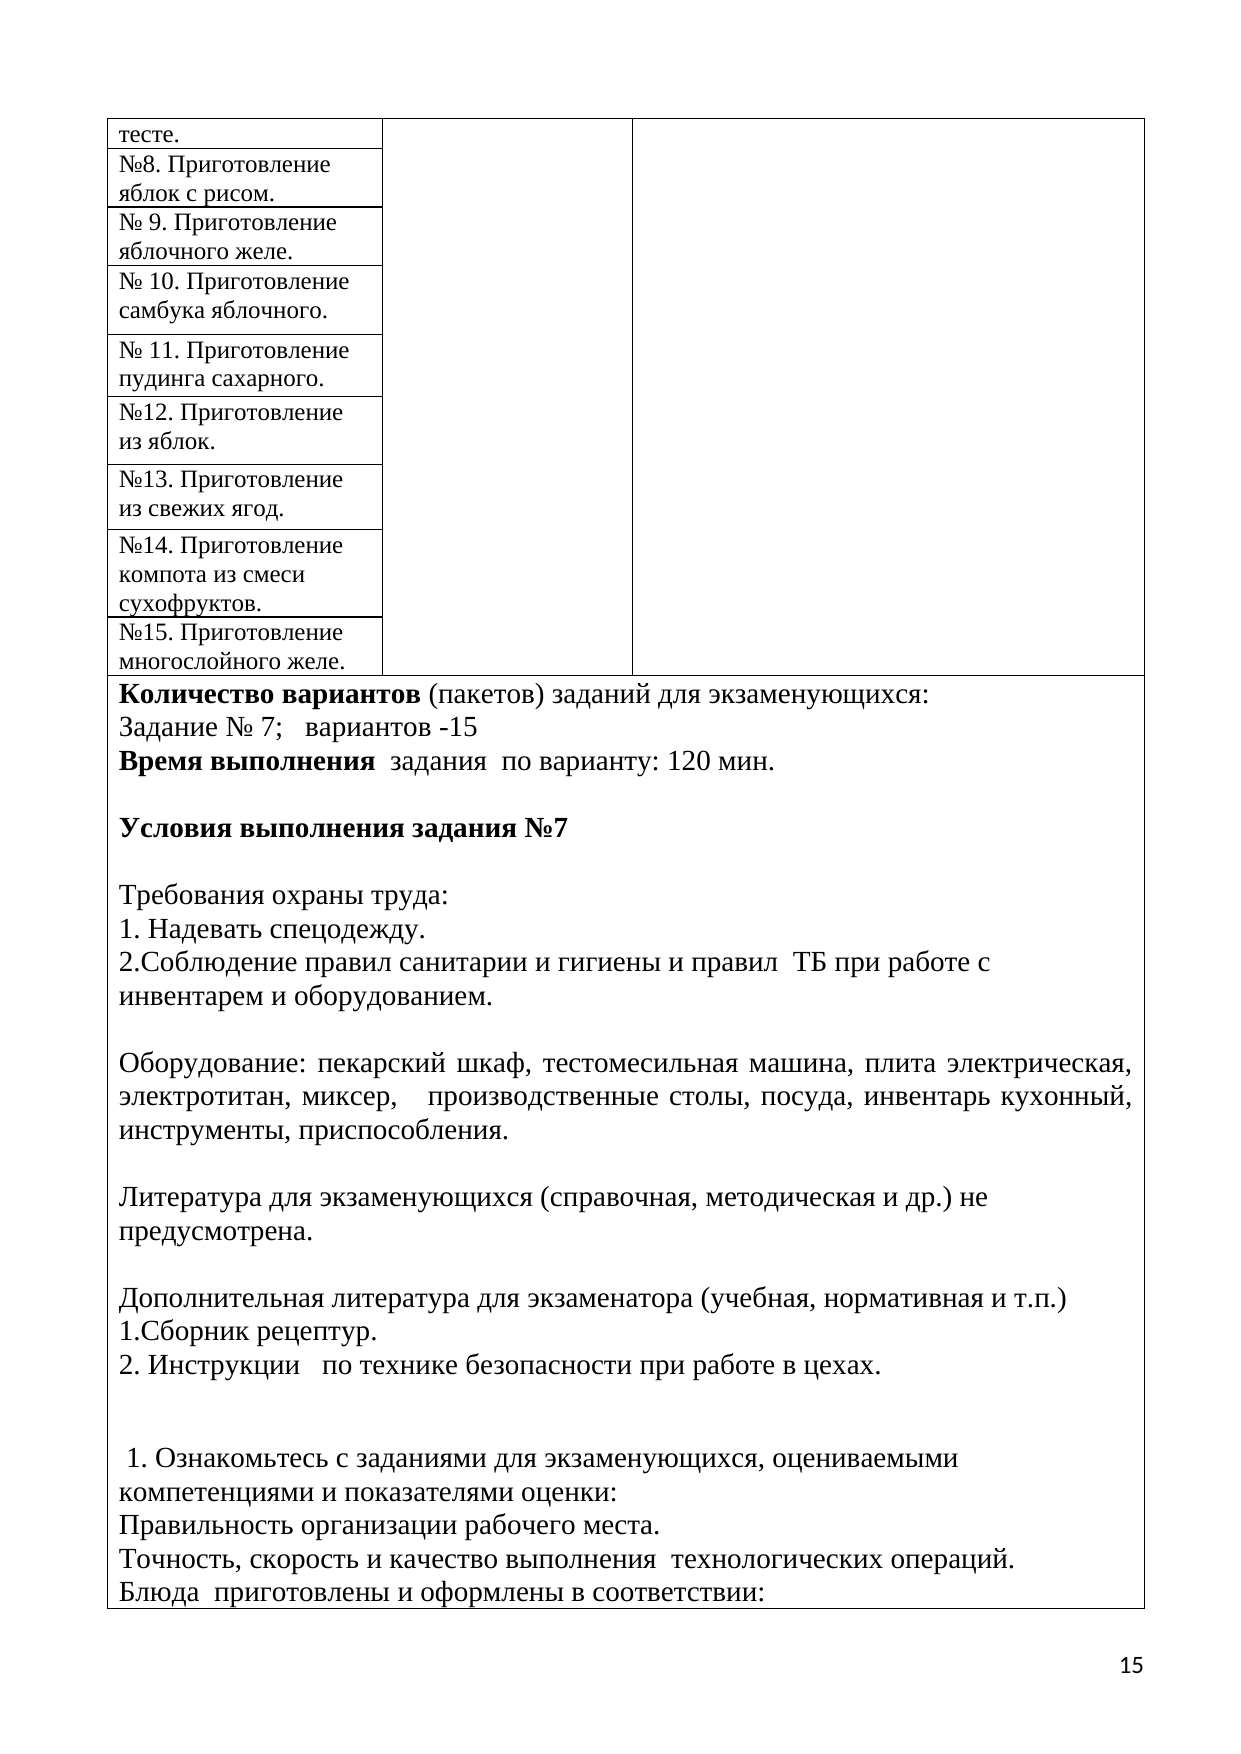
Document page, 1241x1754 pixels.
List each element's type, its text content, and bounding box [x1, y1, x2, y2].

table_cell №14. Приготовление компота из смеси сухофруктов. [108, 530, 382, 616]
table_cell №15. Приготовление многослойного желе. [108, 618, 382, 675]
table_cell № 11. Приготовление пудинга сахарного. [108, 335, 382, 396]
table_cell № 9. Приготовление яблочного желе. [108, 208, 382, 265]
table_cell №8. Приготовление яблок с рисом. [108, 149, 382, 206]
table_cell №12. Приготовление из яблок. [108, 397, 382, 463]
table_cell № 10. Приготовление самбука яблочного. [108, 266, 382, 334]
table_cell №13. Приготовление из свежих ягод. [108, 465, 382, 529]
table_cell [108, 119, 382, 148]
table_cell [108, 676, 1144, 1608]
